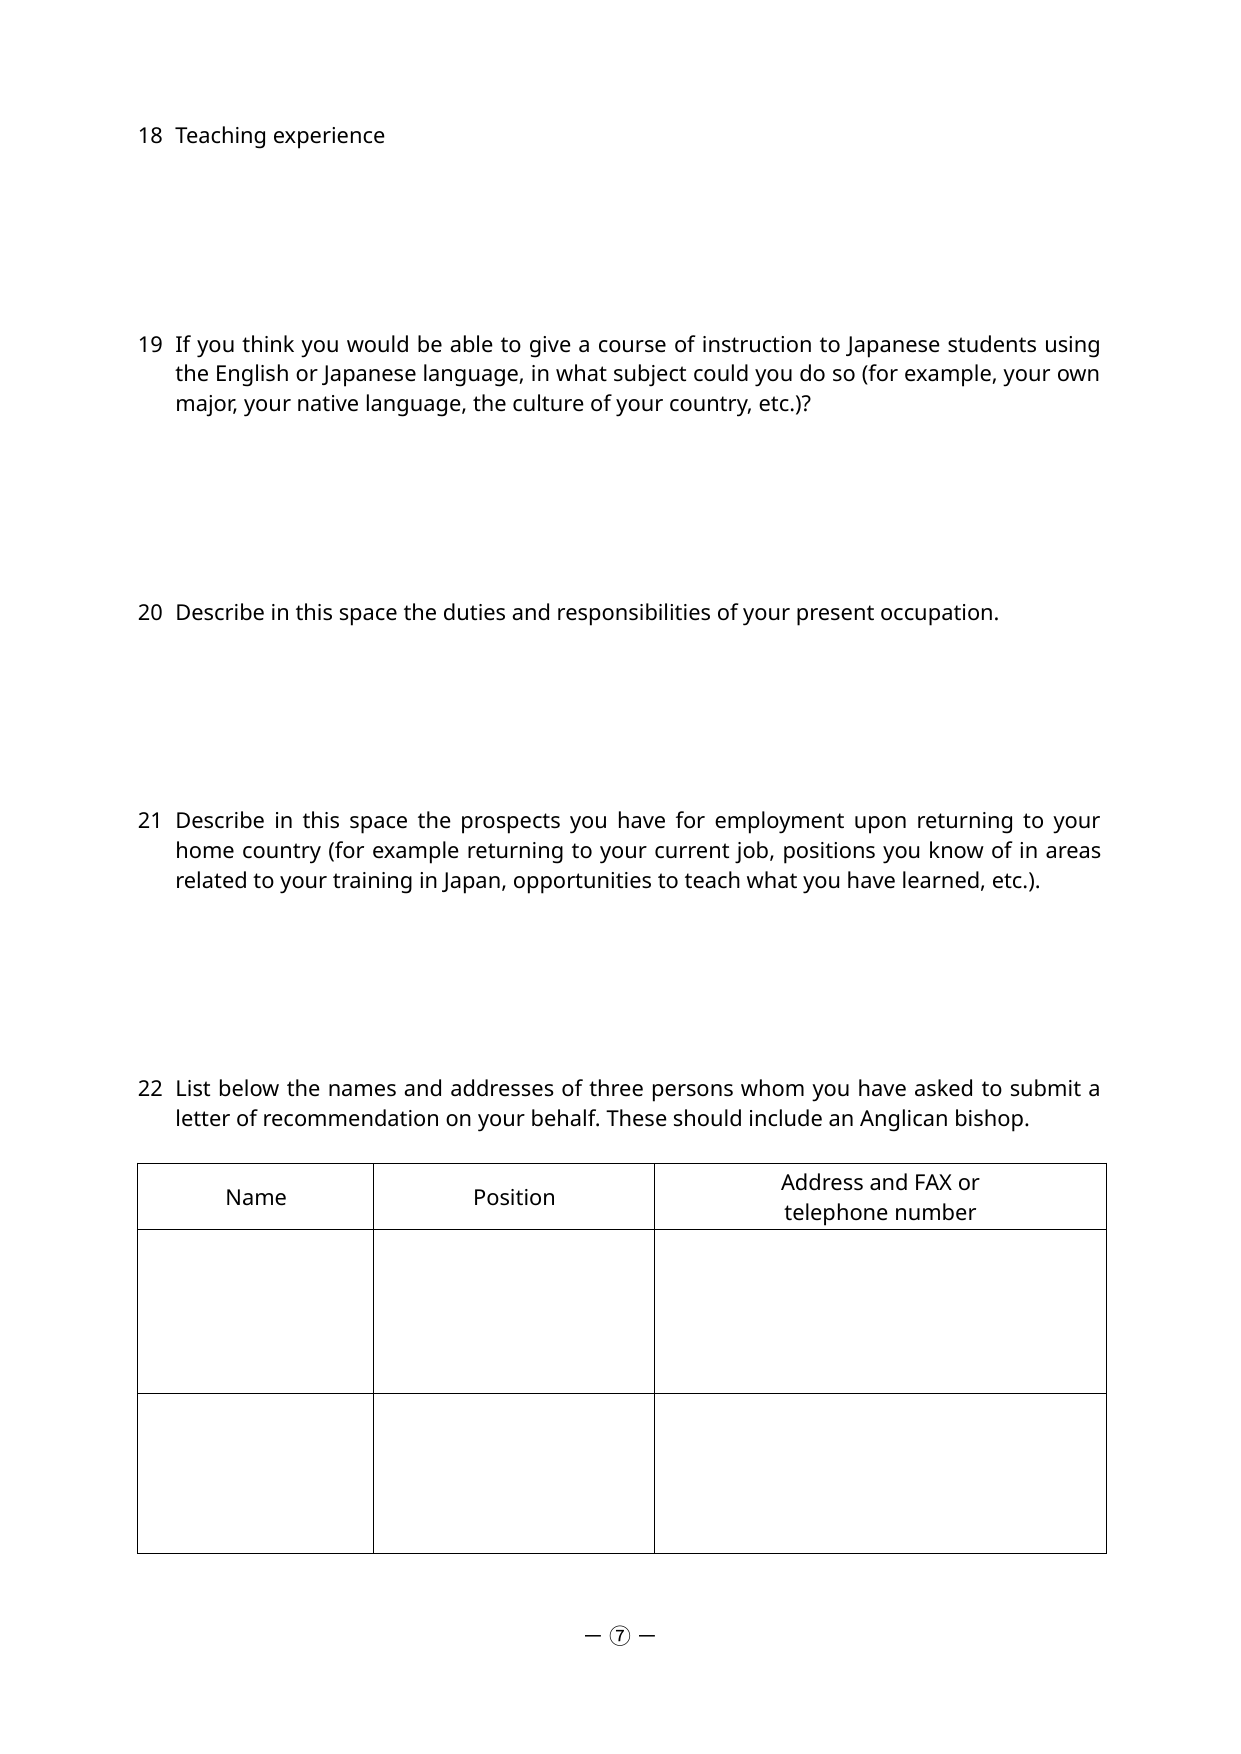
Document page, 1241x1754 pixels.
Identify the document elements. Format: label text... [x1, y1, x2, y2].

list Teaching experience [138, 120, 1102, 150]
table_header Address and FAX or telephone number [655, 1164, 1106, 1229]
table_header Name [138, 1164, 373, 1229]
table_cell [138, 1394, 373, 1553]
list List below the names and addresses of three persons whom you have asked to submit a letter of recommendation on your behalf. These should include an Anglican bishop. [138, 1073, 1102, 1133]
list Describe in this space the duties and responsibilities of your present occupation. [138, 597, 1102, 626]
table_cell [138, 1230, 373, 1393]
table_header Position [374, 1164, 654, 1229]
table_cell [374, 1394, 654, 1553]
list If you think you would be able to give a course of instruction to Japanese students using the English or Japanese language, in what subject could you do so (for example, your own major, your native language, the culture of your country, etc.)? [138, 328, 1102, 418]
list Describe in this space the prospects you have for employment upon returning to your home country (for example returning to your current job, positions you know of in areas related to your training in Japan, opportunities to teach what you have learned, etc.). [138, 805, 1102, 894]
table_cell [374, 1230, 654, 1393]
table_cell [655, 1394, 1106, 1553]
table_cell [655, 1230, 1106, 1393]
